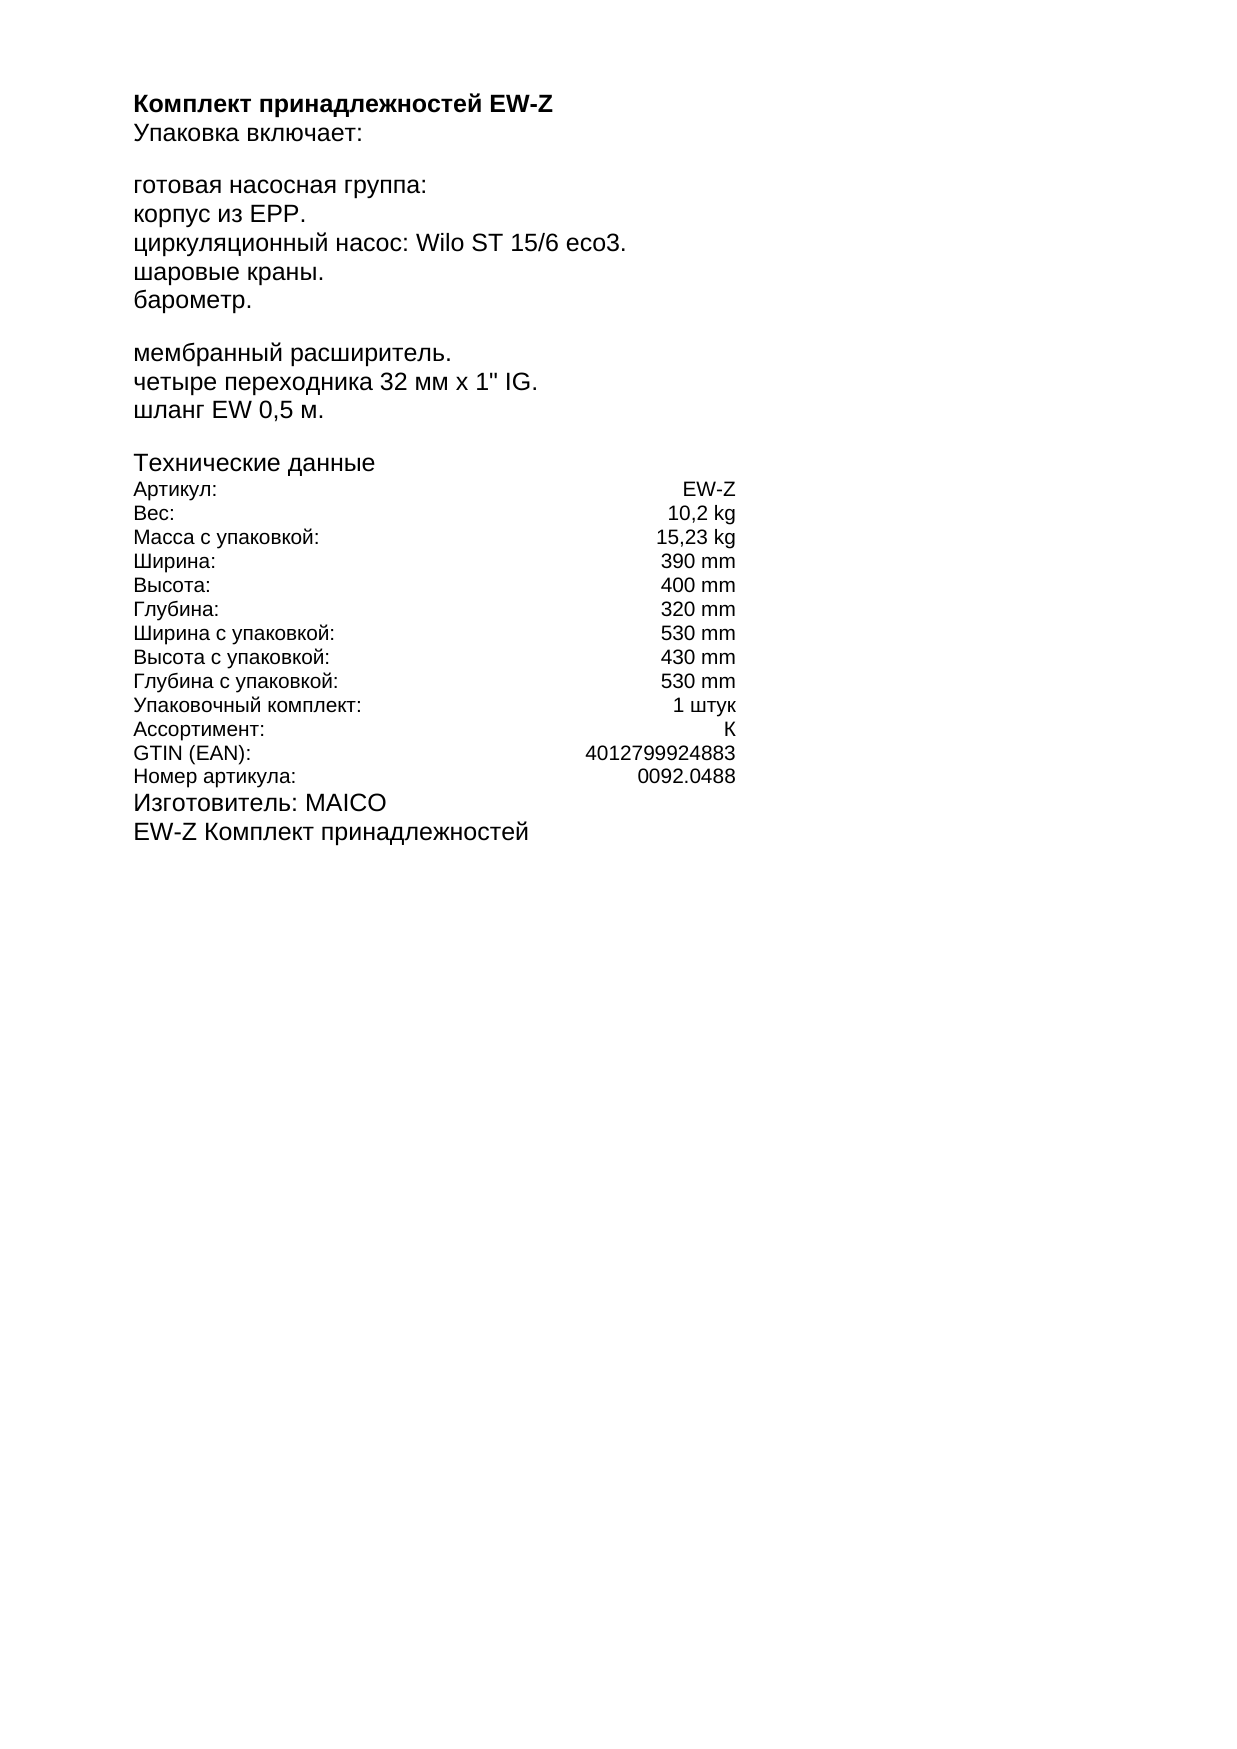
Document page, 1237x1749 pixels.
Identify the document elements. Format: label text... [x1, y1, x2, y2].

table_cell Номер артикула: [122, 764, 434, 788]
text барометр. [133, 285, 1148, 314]
text шланг EW 0,5 м. [133, 395, 1148, 424]
table_cell 530 mm [434, 621, 747, 644]
table_cell Ассортимент: [122, 716, 434, 740]
text готовая насосная группа: [133, 170, 1148, 199]
table_cell К [434, 716, 747, 740]
table_cell 430 mm [434, 645, 747, 668]
text четыре переходника 32 мм x 1" IG. [133, 367, 1148, 395]
table_cell 4012799924883 [434, 740, 747, 764]
table_header EW-Z [434, 477, 747, 501]
table_cell Глубина с упаковкой: [122, 669, 434, 692]
table_cell 1 штук [434, 693, 747, 716]
text мембранный расширитель. [133, 338, 1148, 367]
table_cell 10,2 kg [434, 501, 747, 525]
text шаровые краны. [133, 256, 1148, 285]
text Комплект принадлежностей EW-Z [133, 89, 1148, 117]
table_cell 0092.0488 [434, 764, 747, 788]
table_cell 400 mm [434, 573, 747, 597]
text Технические данные [133, 448, 1148, 477]
text Изготовитель: MAICO [133, 788, 1148, 817]
table_header Артикул: [122, 477, 434, 501]
table_cell GTIN (EAN): [122, 740, 434, 764]
table_cell Масса с упаковкой: [122, 525, 434, 549]
table_cell 320 mm [434, 597, 747, 621]
table_cell 530 mm [434, 669, 747, 692]
text Упаковка включает: [133, 117, 1148, 146]
table_cell 390 mm [434, 549, 747, 573]
table_cell Ширина: [122, 549, 434, 573]
table_cell 15,23 kg [434, 525, 747, 549]
table_cell Высота: [122, 573, 434, 597]
table_cell Ширина с упаковкой: [122, 621, 434, 644]
table_cell Упаковочный комплект: [122, 693, 434, 716]
table_cell Вес: [122, 501, 434, 525]
table_cell Высота с упаковкой: [122, 645, 434, 668]
text корпус из EPP. [133, 199, 1148, 228]
text циркуляционный насос: Wilo ST 15/6 eco3. [133, 228, 1148, 256]
table_cell Глубина: [122, 597, 434, 621]
text EW-Z Комплект принадлежностей [133, 817, 1148, 846]
